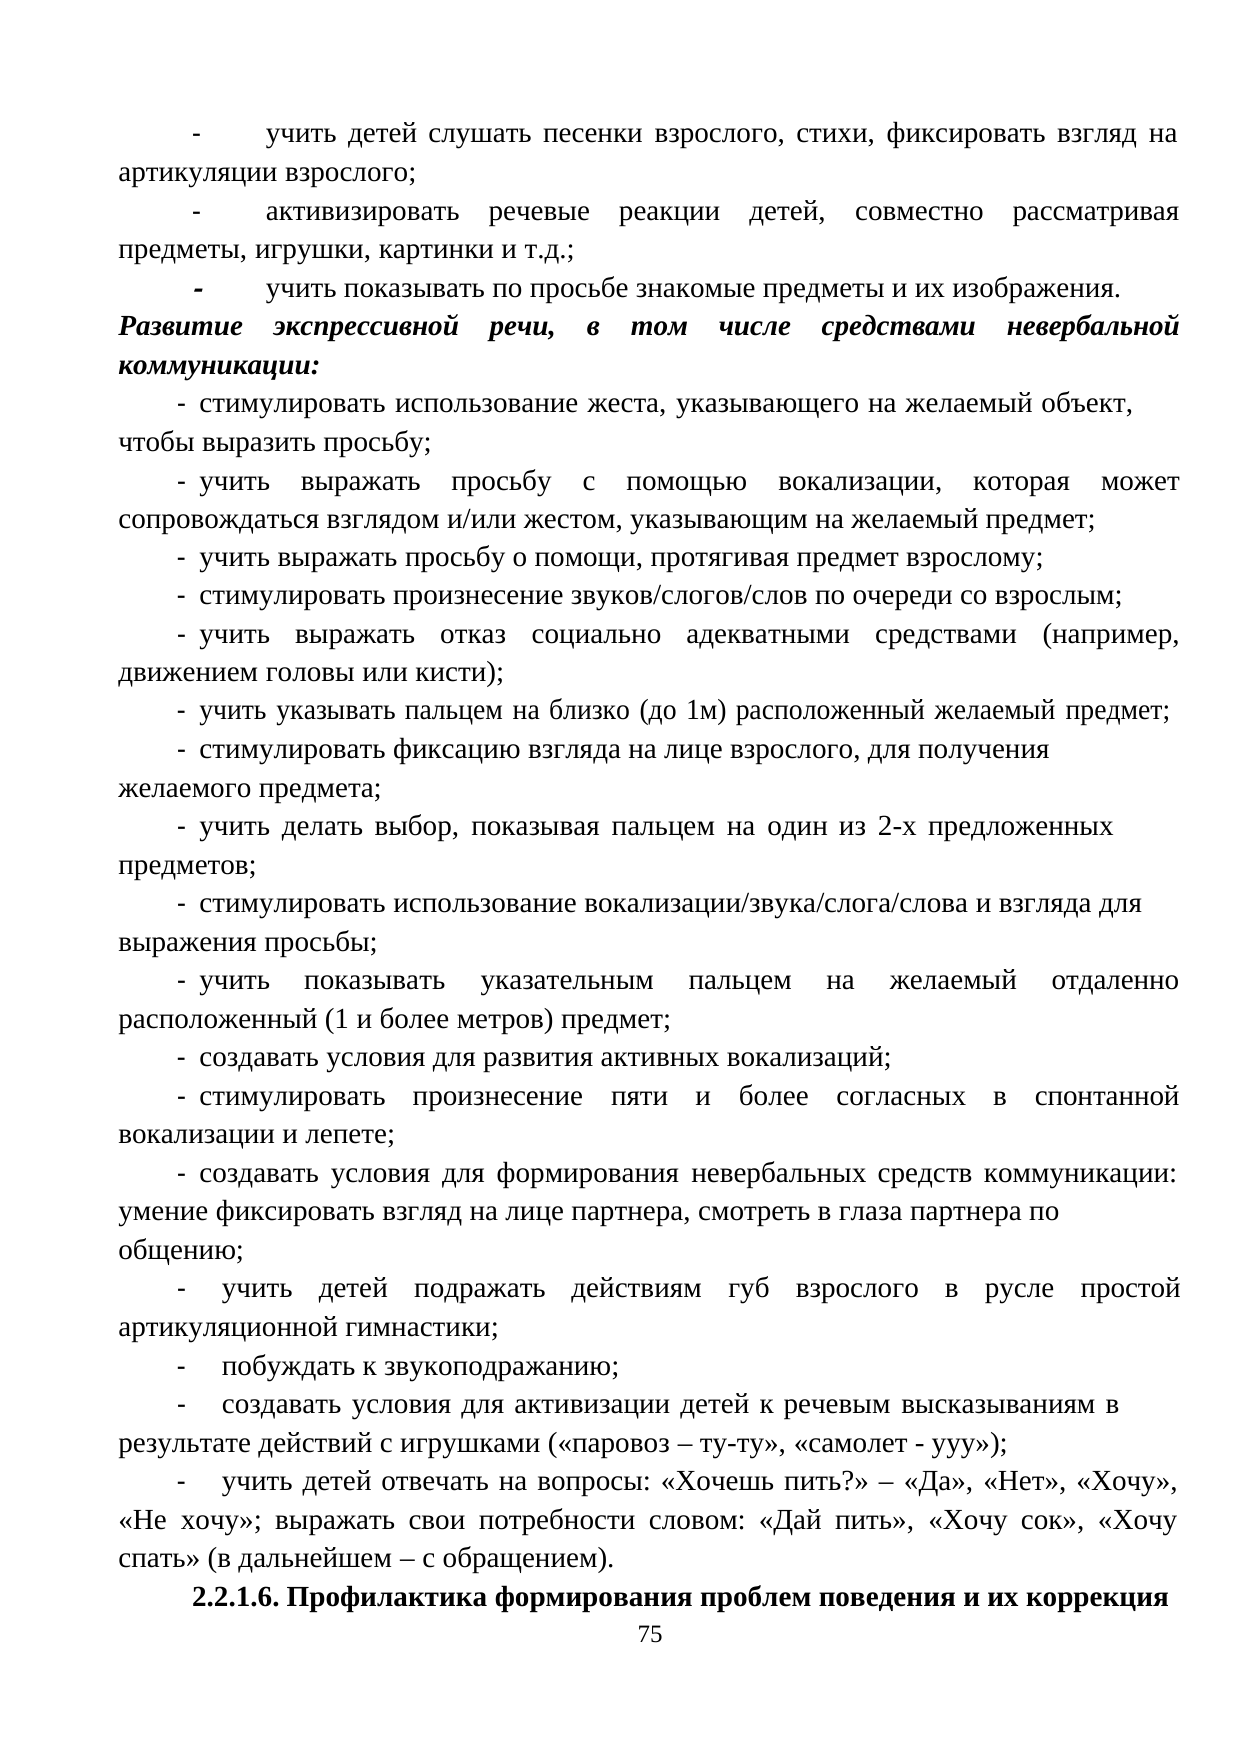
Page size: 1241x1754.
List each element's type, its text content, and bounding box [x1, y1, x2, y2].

list побуждать к звукоподражанию; [177, 1348, 1196, 1381]
list учить выражать просьбу о помощи, протягивая предмет взрослому; [177, 540, 1196, 573]
list стимулировать произнесение звуков/слогов/слов по очереди со взрослым; [177, 577, 1196, 611]
list учить показывать указательным пальцем на желаемый отдаленно расположенный (1 и более метров) предмет; [118, 962, 1180, 1034]
subtitle Профилактика формирования проблем поведения и их коррекция [192, 1579, 1196, 1613]
list создавать условия для формирования невербальных средств коммуникации: умение фиксировать взгляд на лице партнера, смотреть в глаза партнера по общению; [118, 1155, 1181, 1266]
list учить детей слушать песенки взрослого, стихи, фиксировать взгляд на артикуляции взрослого; [118, 115, 1181, 187]
list учить выражать просьбу с помощью вокализации, которая может сопровождаться взглядом и/или жестом, указывающим на желаемый предмет; [118, 463, 1180, 535]
list создавать условия для развития активных вокализаций; [177, 1039, 1196, 1073]
list стимулировать использование вокализации/звука/слога/слова и взгляда для выражения просьбы; [118, 885, 1180, 957]
list стимулировать произнесение пяти и более согласных в спонтанной вокализации и лепете; [118, 1078, 1180, 1150]
list активизировать речевые реакции детей, совместно рассматривая предметы, игрушки, картинки и т.д.; [118, 193, 1180, 265]
text «Не хочу»; выражать свои потребности словом: «Дай пить», «Хочу сок», «Хочу спать» (в дальнейшем – с обращением). [118, 1502, 1196, 1574]
list учить делать выбор, показывая пальцем на один из 2-х предложенных предметов; [118, 808, 1182, 880]
list учить детей подражать действиям губ взрослого в русле простой артикуляционной гимнастики; [118, 1271, 1181, 1343]
list учить показывать по просьбе знакомые предметы и их изображения. Развитие экспрессивной речи, в том числе средствами невербальной коммуникации: [118, 270, 1180, 381]
list стимулировать фиксацию взгляда на лице взрослого, для получения желаемого предмета; [118, 731, 1180, 803]
list учить указывать пальцем на близко (до 1м) расположенный желаемый предмет; [177, 693, 1196, 726]
list учить детей отвечать на вопросы: «Хочешь пить?» – «Да», «Нет», «Хочу», [177, 1463, 1196, 1497]
list создавать условия для активизации детей к речевым высказываниям в результате действий с игрушками («паровоз – ту-ту», «самолет - ууу»); [118, 1386, 1180, 1458]
list учить выражать отказ социально адекватными средствами (например, движением головы или кисти); [118, 616, 1180, 688]
list стимулировать использование жеста, указывающего на желаемый объект, чтобы выразить просьбу; [118, 386, 1180, 458]
